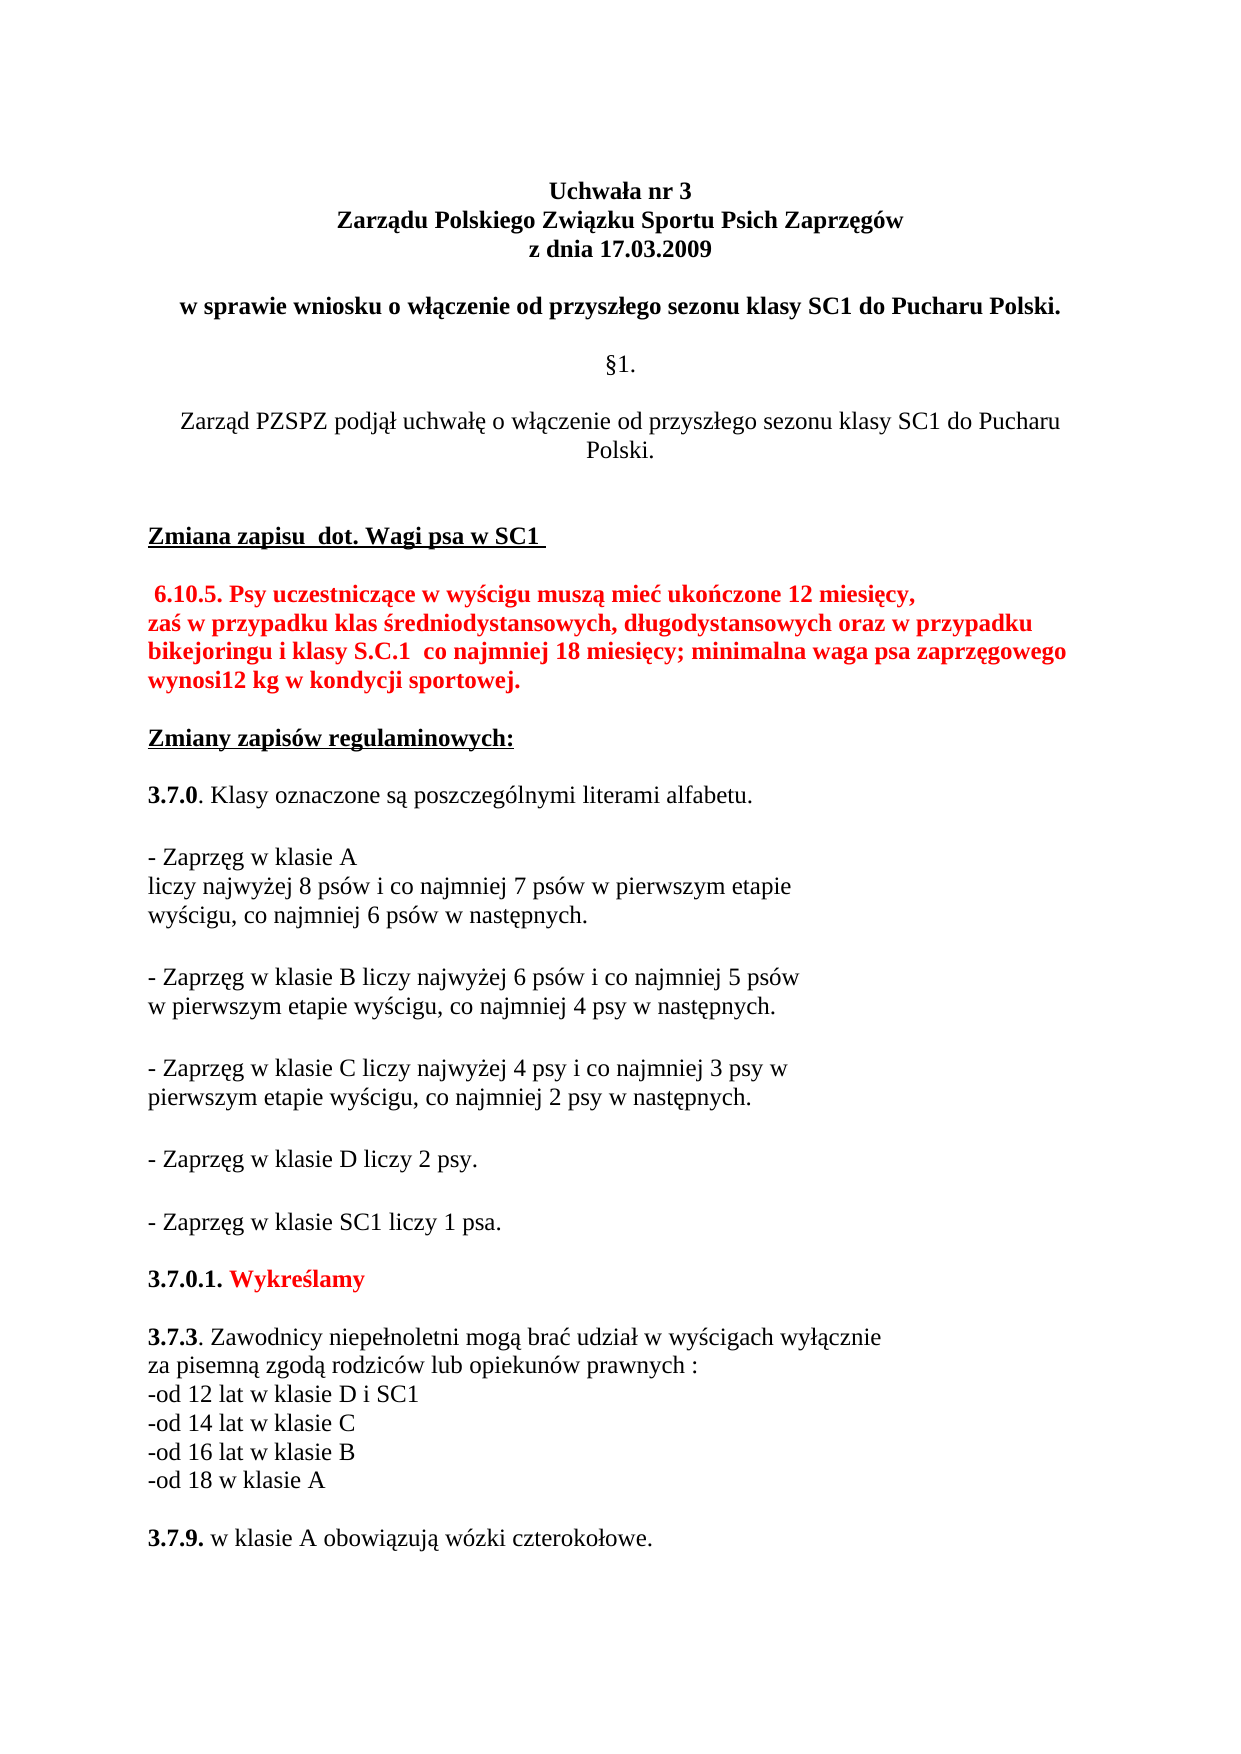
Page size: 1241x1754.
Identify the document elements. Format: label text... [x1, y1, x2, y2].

text §1. [148, 349, 1093, 378]
text - Zaprzęg w klasie D liczy 2 psy. [148, 1144, 1093, 1207]
text z dnia 17.03.2009 [148, 234, 1093, 263]
text Zarządu Polskiego Związku Sportu Psich Zaprzęgów [148, 205, 1093, 234]
text 6.10.5. Psy uczestniczące w wyścigu muszą mieć ukończone 12 miesięcy, [148, 579, 1093, 608]
subtitle w sprawie wniosku o włączenie od przyszłego sezonu klasy SC1 do Pucharu Polski. [148, 291, 1093, 320]
text w pierwszym etapie wyścigu, co najmniej 4 psy w następnych. [148, 991, 1093, 1053]
text Uchwała nr 3 [148, 176, 1093, 205]
text - Zaprzęg w klasie A liczy najwyżej 8 psów i co najmniej 7 psów w pierwszym etapie wyścigu, co najmniej 6 psów w następnych. [148, 842, 1093, 962]
text - Zaprzęg w klasie SC1 liczy 1 psa. 3.7.0.1. Wykreślamy 3.7.3. Zawodnicy niepełnoletni mogą brać udział w wyścigach wyłącznie za pisemną zgodą rodziców lub opiekunów prawnych : -od 12 lat w klasie D i SC1 -od 14 lat w klasie C -od 16 lat w klasie B -od 18 w klasie A 3.7.9. w klasie A obowiązują wózki czterokołowe. [148, 1207, 1093, 1552]
text zaś w przypadku klas średniodystansowych, długodystansowych oraz w przypadku [148, 608, 1093, 636]
text Zarząd PZSPZ podjął uchwałę o włączenie od przyszłego sezonu klasy SC1 do Pucharu Polski. [148, 406, 1093, 464]
subtitle Zmiana zapisu dot. Wagi psa w SC1 [148, 521, 1093, 550]
text bikejoringu i klasy S.C.1 co najmniej 18 miesięcy; minimalna waga psa zaprzęgowego wynosi12 kg w kondycji sportowej. [148, 636, 1093, 694]
text - Zaprzęg w klasie C liczy najwyżej 4 psy i co najmniej 3 psy w pierwszym etapie wyścigu, co najmniej 2 psy w następnych. [148, 1053, 1093, 1144]
text - Zaprzęg w klasie B liczy najwyżej 6 psów i co najmniej 5 psów [148, 962, 1093, 991]
text Zmiany zapisów regulaminowych: 3.7.0. Klasy oznaczone są poszczególnymi literami alfabetu. [148, 723, 1093, 842]
